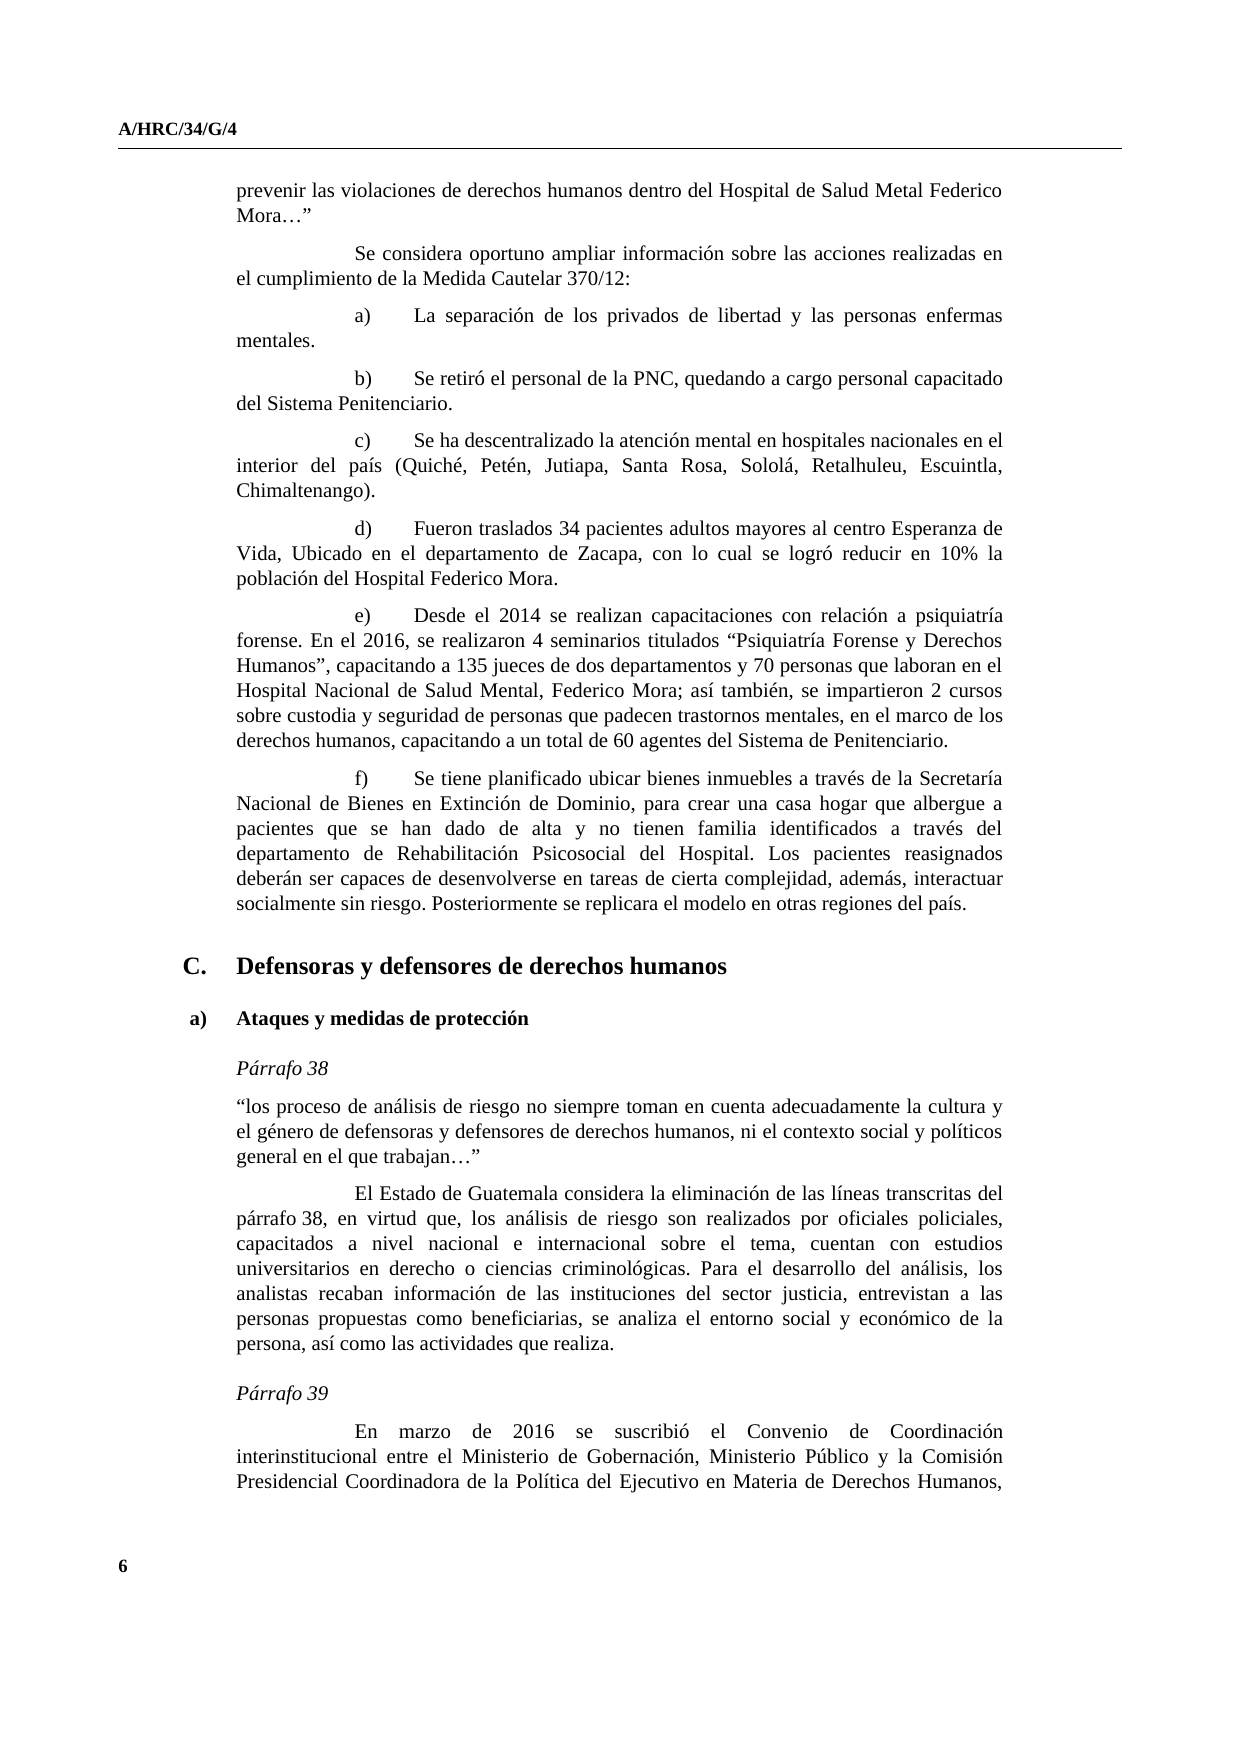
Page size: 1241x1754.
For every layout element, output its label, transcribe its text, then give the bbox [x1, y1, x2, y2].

text C. Defensoras y defensores de derechos humanos [118, 952, 1004, 980]
text f) Se tiene planificado ubicar bienes inmuebles a través de la Secretaría Nacional de Bienes en Extinción de Dominio, para crear una casa hogar que albergue a pacientes que se han dado de alta y no tienen familia identificados a través del departamento de Rehabilitación Psicosocial del Hospital. Los pacientes reasignados deberán ser capaces de desenvolverse en tareas de cierta complejidad, además, interactuar socialmente sin riesgo. Posteriormente se replicara el modelo en otras regiones del país. [236, 765, 1004, 915]
text Párrafo 38 [118, 1055, 1004, 1080]
text El Estado de Guatemala considera la eliminación de las líneas transcritas del párrafo 38, en virtud que, los análisis de riesgo son realizados por oficiales policiales, capacitados a nivel nacional e internacional sobre el tema, cuentan con estudios universitarios en derecho o ciencias criminológicas. Para el desarrollo del análisis, los analistas recaban información de las instituciones del sector justicia, entrevistan a las personas propuestas como beneficiarias, se analiza el entorno social y económico de la persona, así como las actividades que realiza. [236, 1180, 1004, 1355]
text Se considera oportuno ampliar información sobre las acciones realizadas en el cumplimiento de la Medida Cautelar 370/12: [236, 240, 1004, 290]
text b) Se retiró el personal de la PNC, quedando a cargo personal capacitado del Sistema Penitenciario. [236, 365, 1004, 415]
text a) Ataques y medidas de protección [118, 1005, 1004, 1030]
text d) Fueron traslados 34 pacientes adultos mayores al centro Esperanza de Vida, Ubicado en el departamento de Zacapa, con lo cual se logró reducir en 10% la población del Hospital Federico Mora. [236, 515, 1004, 590]
text a) La separación de los privados de libertad y las personas enfermas mentales. [236, 302, 1004, 352]
text “los proceso de análisis de riesgo no siempre toman en cuenta adecuadamente la cultura y el género de defensoras y defensores de derechos humanos, ni el contexto social y políticos general en el que trabajan…” [236, 1093, 1004, 1168]
text Párrafo 39 [118, 1380, 1004, 1405]
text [236, 177, 1004, 227]
text c) Se ha descentralizado la atención mental en hospitales nacionales en el interior del país (Quiché, Petén, Jutiapa, Santa Rosa, Sololá, Retalhuleu, Escuintla, Chimaltenango). [236, 427, 1004, 502]
text e) Desde el 2014 se realizan capacitaciones con relación a psiquiatría forense. En el 2016, se realizaron 4 seminarios titulados “Psiquiatría Forense y Derechos Humanos”, capacitando a 135 jueces de dos departamentos y 70 personas que laboran en el Hospital Nacional de Salud Mental, Federico Mora; así también, se impartieron 2 cursos sobre custodia y seguridad de personas que padecen trastornos mentales, en el marco de los derechos humanos, capacitando a un total de 60 agentes del Sistema de Penitenciario. [236, 602, 1004, 752]
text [236, 1418, 1004, 1493]
